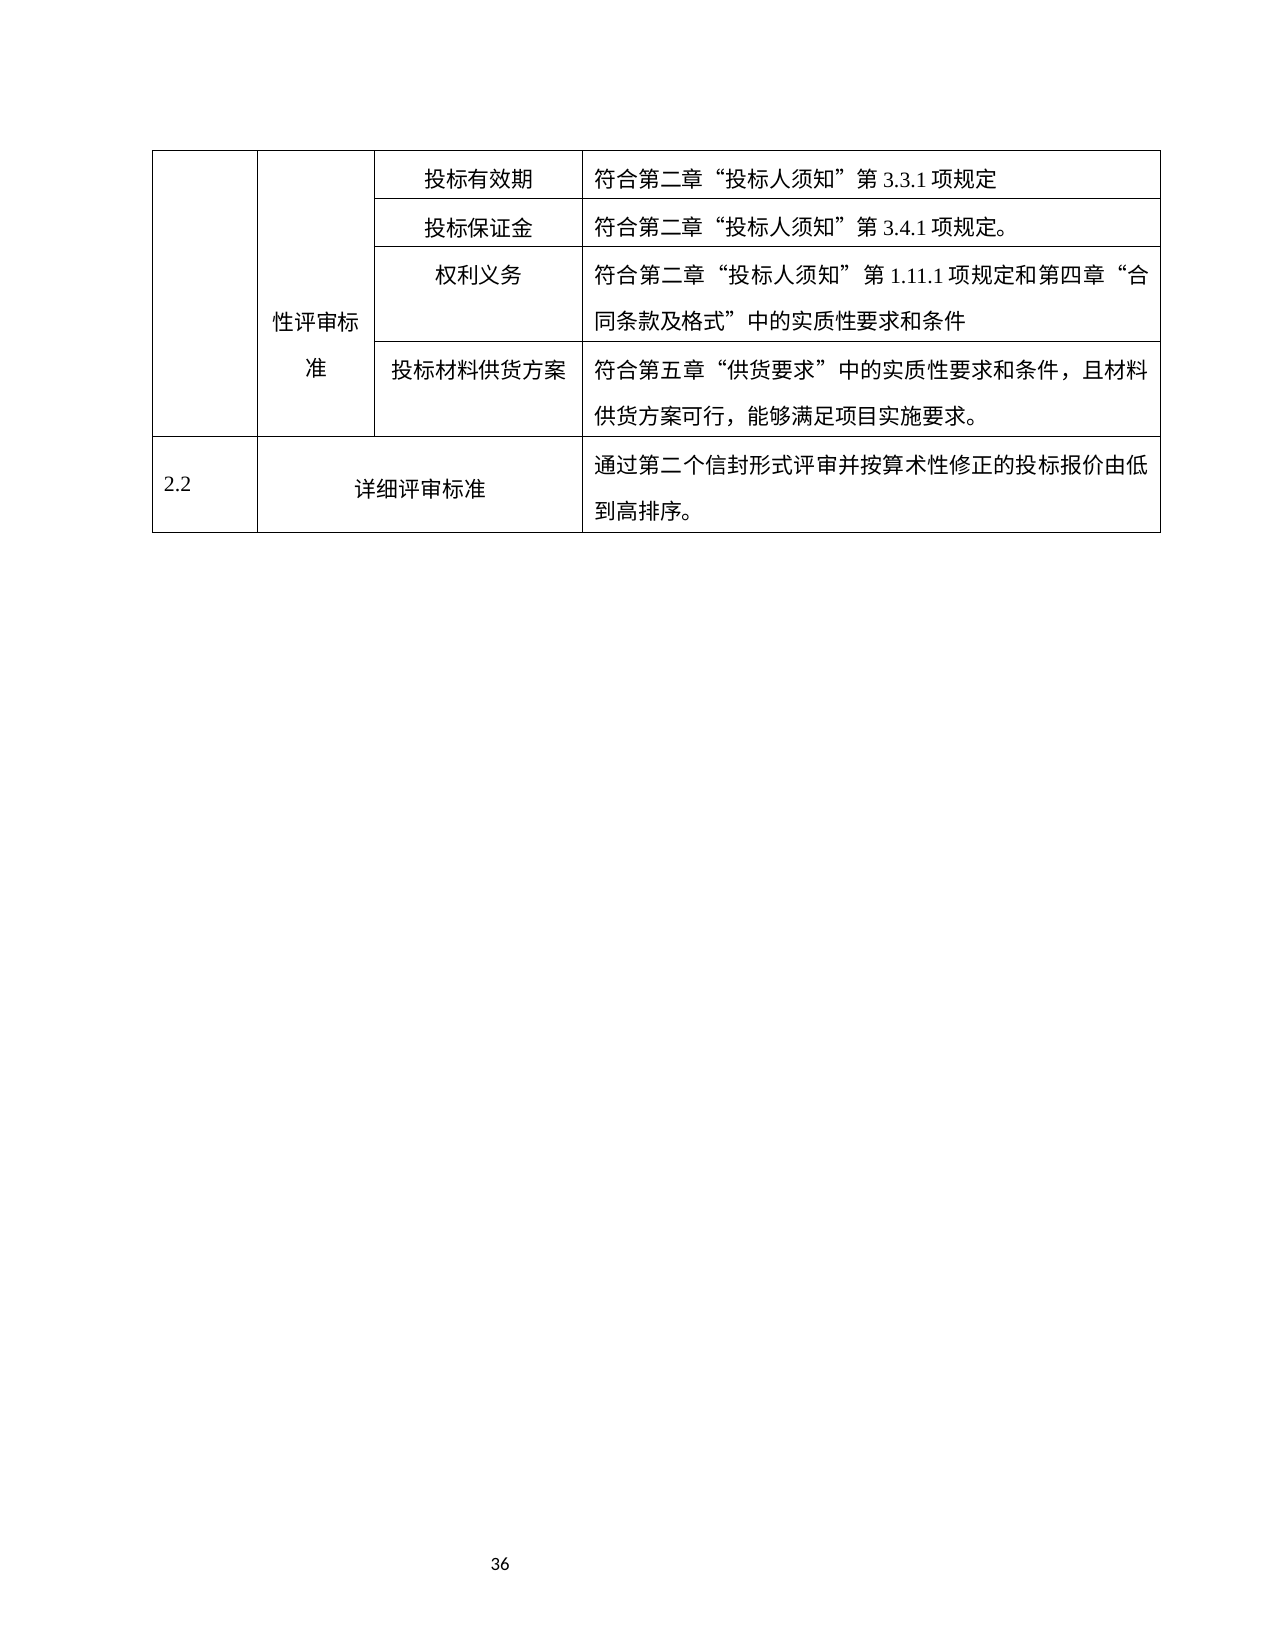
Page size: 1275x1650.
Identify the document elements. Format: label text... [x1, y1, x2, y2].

table_cell 详细评审标准 [258, 437, 582, 532]
table_cell 投标有效期 [375, 151, 582, 198]
table_cell 通过第二个信封形式评审并按算术性修正的投标报价由低到高排序。 [583, 437, 1160, 532]
table_cell 投标材料供货方案 [375, 342, 582, 436]
table_cell 符合第二章“投标人须知”第3.3.1项规定 [583, 151, 1160, 198]
table_cell 投标保证金 [375, 199, 582, 246]
table_cell 权利义务 [375, 247, 582, 341]
table_cell 符合第二章“投标人须知”第3.4.1项规定。 [583, 199, 1160, 246]
table_cell 2.2 [153, 437, 257, 532]
table_cell 符合第五章“供货要求”中的实质性要求和条件，且材料供货方案可行，能够满足项目实施要求。 [583, 342, 1160, 436]
table_cell 符合第二章“投标人须知”第1.11.1项规定和第四章“合同条款及格式”中的实质性要求和条件 [583, 247, 1160, 341]
